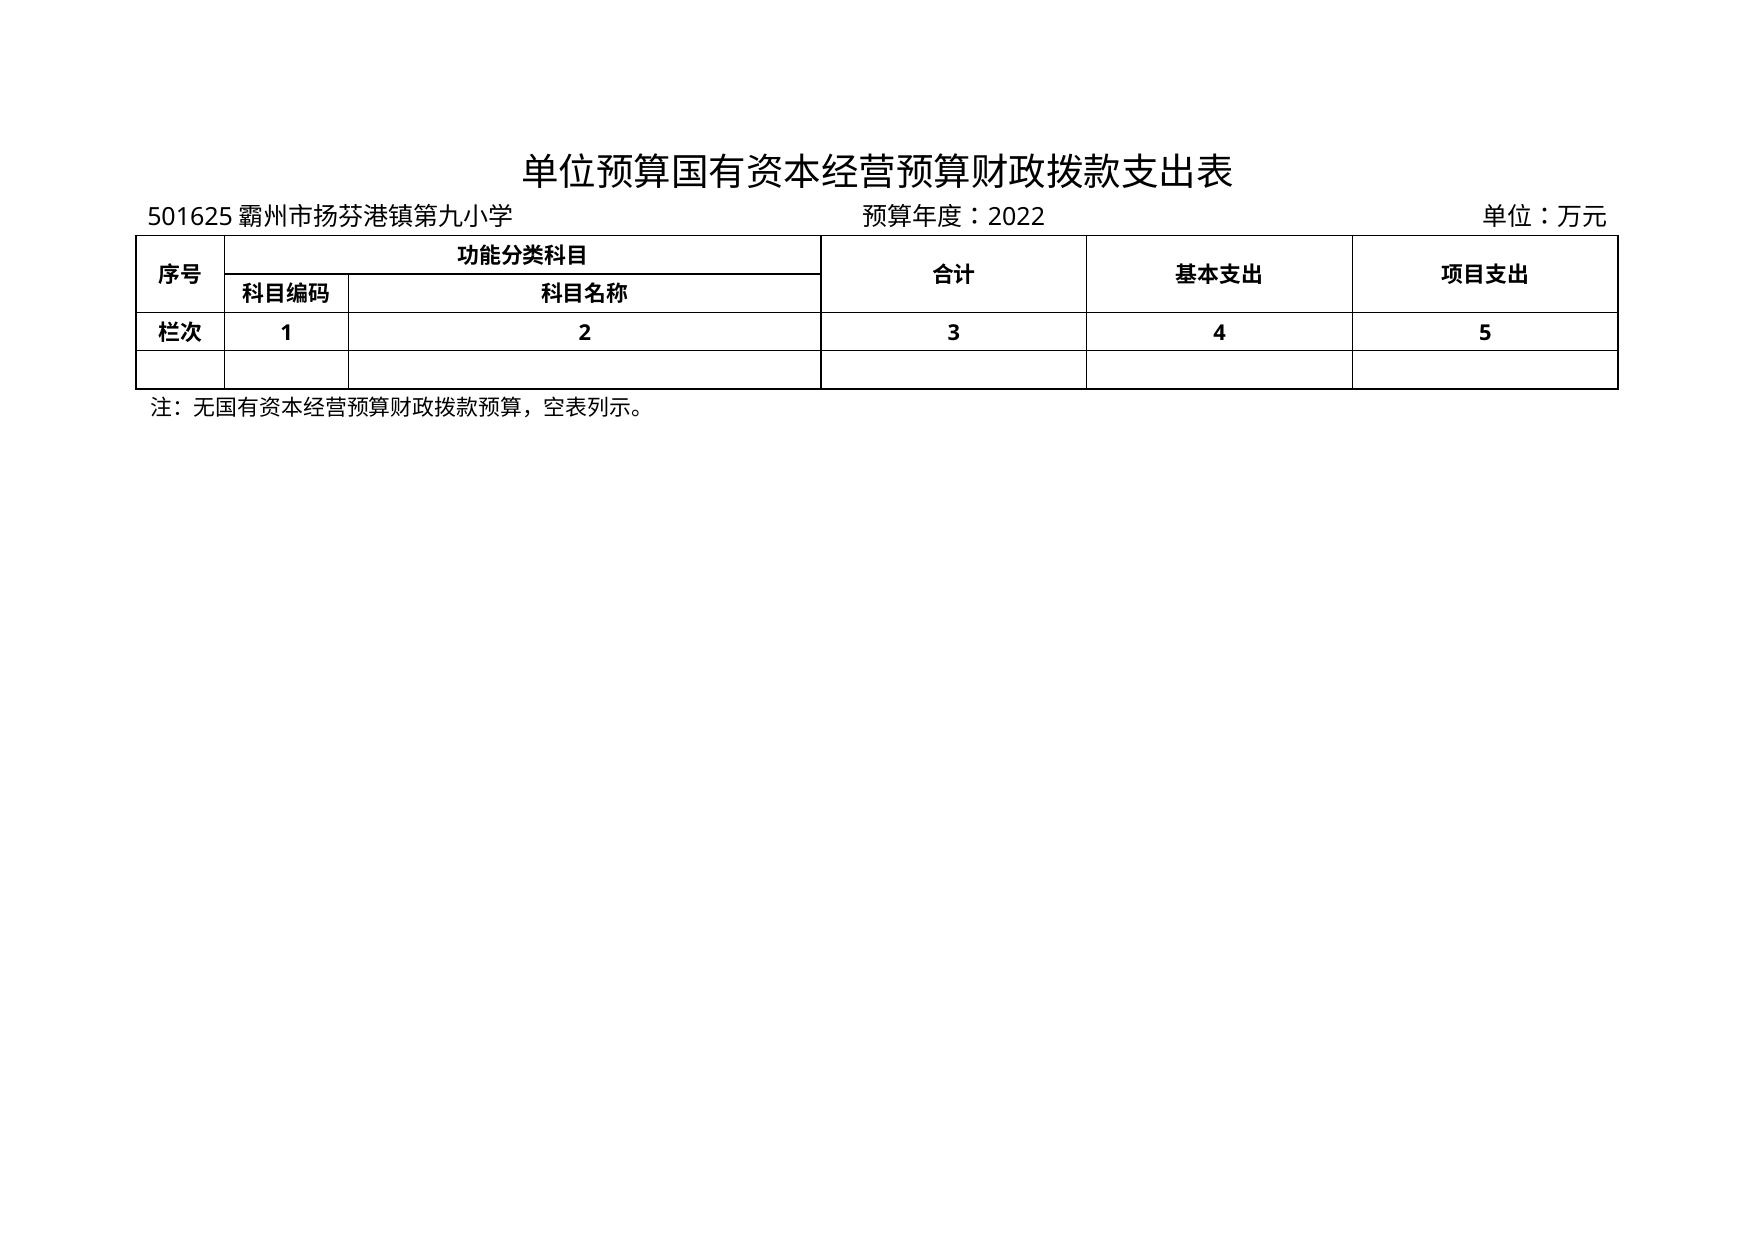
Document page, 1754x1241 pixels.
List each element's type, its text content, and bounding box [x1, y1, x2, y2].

table_header 单位：万元 [1087, 198, 1617, 234]
table_header 预算年度：2022 [822, 198, 1086, 234]
table_cell 功能分类科目 [225, 236, 820, 273]
table_cell [822, 351, 1086, 388]
table_cell 4 [1087, 313, 1352, 350]
table_cell [1087, 351, 1352, 388]
table_cell 1 [225, 313, 348, 350]
table_cell 2 [349, 313, 820, 350]
table_header 501625霸州市扬芬港镇第九小学 [137, 198, 820, 234]
table_cell 栏次 [137, 313, 224, 350]
table_cell 科目编码 [225, 275, 348, 311]
text 单位预算国有资本经营预算财政拨款支出表 [106, 142, 1648, 196]
table_cell 项目支出 [1353, 236, 1617, 311]
table_cell 基本支出 [1087, 236, 1352, 311]
table_cell 科目名称 [349, 275, 820, 311]
table_cell 3 [822, 313, 1086, 350]
table_cell 合计 [822, 236, 1086, 311]
table_cell [349, 351, 820, 388]
table_cell 序号 [137, 236, 224, 311]
table_cell [225, 351, 348, 388]
text 注：无国有资本经营预算财政拨款预算，空表列示。 [106, 390, 1648, 421]
table_cell [137, 351, 224, 388]
table_cell [1353, 351, 1617, 388]
table_cell 5 [1353, 313, 1617, 350]
